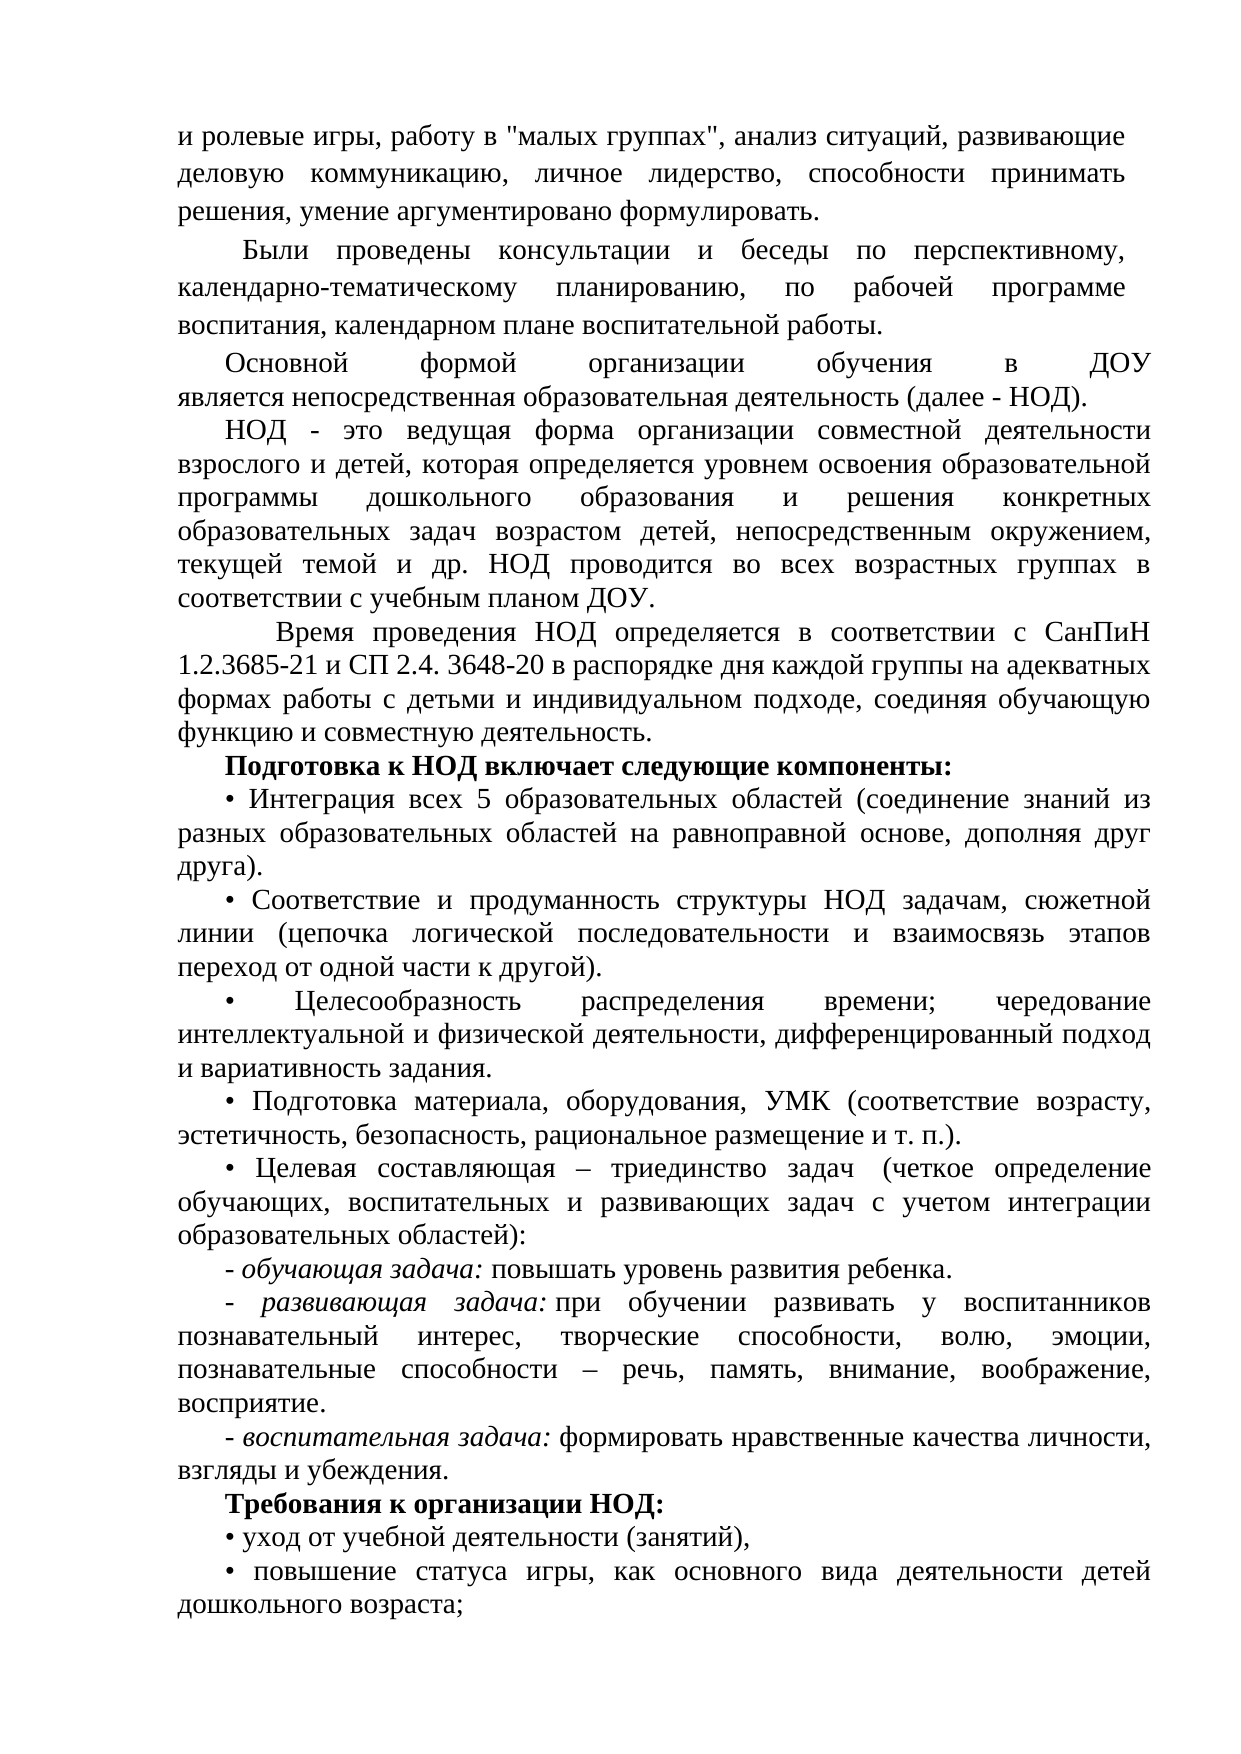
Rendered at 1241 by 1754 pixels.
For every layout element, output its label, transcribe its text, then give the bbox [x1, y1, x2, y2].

text Требования к организации НОД: [177, 1486, 1152, 1519]
text Были проведены консультации и беседы по перспективному, календарно-тематическому планированию, по рабочей программе воспитания, календарном плане воспитательной работы. [177, 232, 1126, 340]
text • Соответствие и продуманность структуры НОД задачам, сюжетной линии (цепочка логической последовательности и взаимосвязь этапов переход от одной части к другой). [177, 882, 1152, 983]
text • Интеграция всех 5 образовательных областей (соединение знаний из разных образовательных областей на равноправной основе, дополняя друг друга). [177, 781, 1152, 882]
text Время проведения НОД определяется в соответствии с СанПиН 1.2.3685-21 и СП 2.4. 3648-20 в распорядке дня каждой группы на адекватных формах работы с детьми и индивидуальном подходе, соединяя обучающую функцию и совместную деятельность. [177, 614, 1152, 748]
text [177, 118, 1126, 227]
text • Целевая составляющая – триединство задач (четкое определение обучающих, воспитательных и развивающих задач с учетом интеграции образовательных областей): [177, 1150, 1152, 1251]
text - развивающая задача: при обучении развивать у воспитанников познавательный интерес, творческие способности, волю, эмоции, познавательные способности – речь, память, внимание, воображение, восприятие. [177, 1284, 1152, 1419]
text • повышение статуса игры, как основного вида деятельности детей дошкольного возраста; [177, 1553, 1152, 1620]
text - обучающая задача: повышать уровень развития ребенка. [177, 1251, 1152, 1284]
text НОД - это ведущая форма организации совместной деятельности взрослого и детей, которая определяется уровнем освоения образовательной программы дошкольного образования и решения конкретных образовательных задач возрастом детей, непосредственным окружением, текущей темой и др. НОД проводится во всех возрастных группах в соответствии с учебным планом ДОУ. [177, 412, 1152, 614]
text - воспитательная задача: формировать нравственные качества личности, взгляды и убеждения. [177, 1419, 1152, 1486]
text Подготовка к НОД включает следующие компоненты: [224, 748, 1152, 781]
text • Подготовка материала, оборудования, УМК (соответствие возрасту, эстетичность, безопасность, рациональное размещение и т. п.). [177, 1083, 1152, 1150]
text • Целесообразность распределения времени; чередование интеллектуальной и физической деятельности, дифференцированный подход и вариативность задания. [177, 983, 1152, 1083]
text • уход от учебной деятельности (занятий), [177, 1519, 1152, 1553]
text Основной формой организации обучения в ДОУ является непосредственная образовательная деятельность (далее - НОД). [177, 345, 1152, 412]
